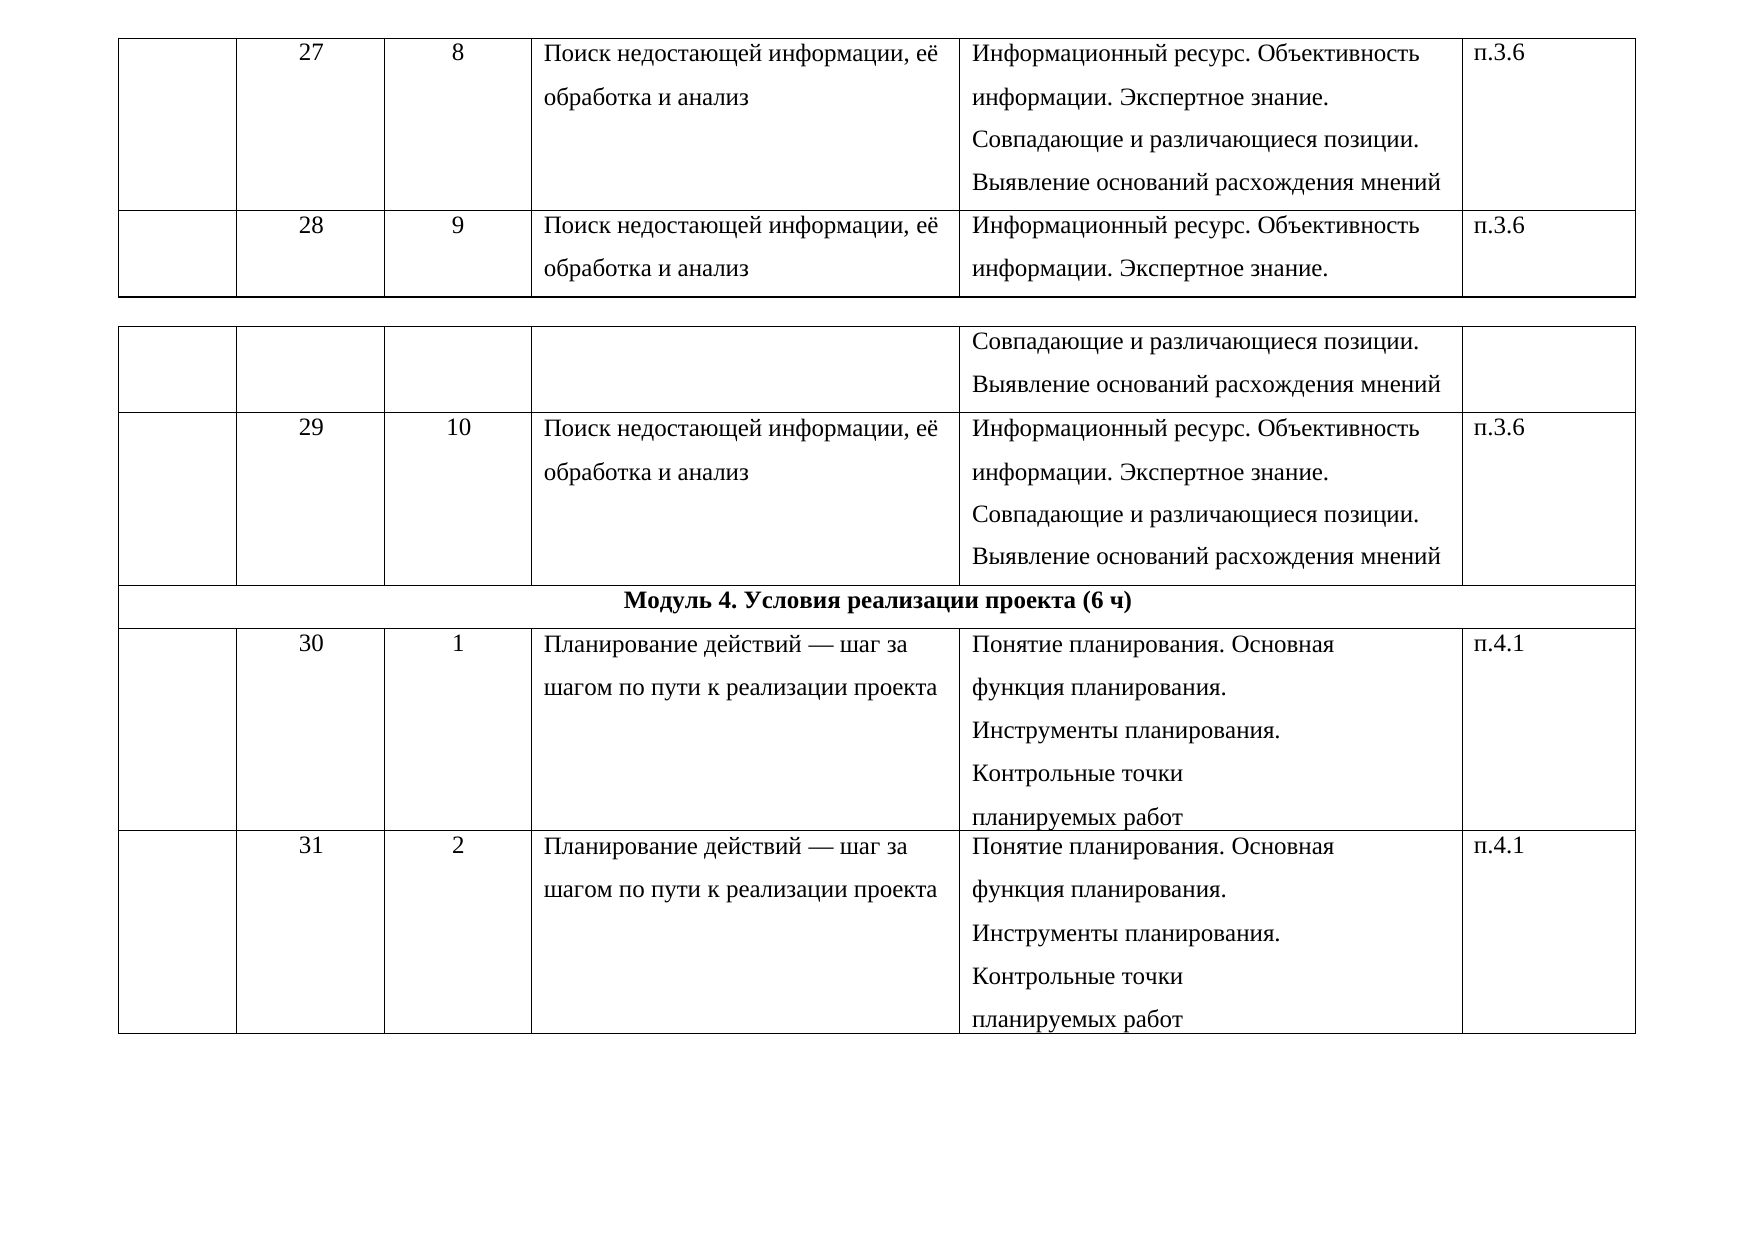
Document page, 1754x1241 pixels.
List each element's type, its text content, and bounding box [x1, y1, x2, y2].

table_cell п.3.6 [1463, 211, 1635, 296]
table_header [237, 327, 384, 412]
table_cell Поиск недостающей информации, её обработка и анализ [532, 413, 959, 585]
table_cell п.4.1 [1463, 831, 1635, 1033]
table_header Совпадающие и различающиеся позиции. Выявление оснований расхождения мнений [960, 327, 1462, 412]
table_cell 31 [237, 831, 384, 1033]
table_cell Понятие планирования. Основная функция планирования. Инструменты планирования. Контрольные точки планируемых работ [960, 629, 1462, 830]
table_cell 9 [385, 211, 531, 296]
table_cell Информационный ресурс. Объективность информации. Экспертное знание. [960, 211, 1462, 296]
table_cell 1 [385, 629, 531, 830]
table_cell [119, 831, 236, 1033]
table_cell Понятие планирования. Основная функция планирования. Инструменты планирования. Контрольные точки планируемых работ [960, 831, 1462, 1033]
table_header [532, 327, 959, 412]
table_header [1463, 327, 1635, 412]
table_cell [119, 629, 236, 830]
table_cell 29 [237, 413, 384, 585]
table_cell 10 [385, 413, 531, 585]
table_cell [119, 39, 236, 210]
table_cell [532, 39, 959, 210]
table_cell 27 [237, 39, 384, 210]
table_cell [119, 413, 236, 585]
table_header [119, 327, 236, 412]
table_cell Поиск недостающей информации, её обработка и анализ [532, 211, 959, 296]
table_cell Планирование действий — шаг за шагом по пути к реализации проекта [532, 629, 959, 830]
table_cell 8 [385, 39, 531, 210]
table_cell п.3.6 [1463, 413, 1635, 585]
table_cell Планирование действий — шаг за шагом по пути к реализации проекта [532, 831, 959, 1033]
table_cell 30 [237, 629, 384, 830]
table_cell 2 [385, 831, 531, 1033]
table_cell п.4.1 [1463, 629, 1635, 830]
table_cell [119, 211, 236, 296]
table_cell п.3.6 [1463, 39, 1635, 210]
table_header [385, 327, 531, 412]
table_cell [960, 39, 1462, 210]
table_cell Модуль 4. Условия реализации проекта (6 ч) [119, 586, 1635, 628]
table_cell Информационный ресурс. Объективность информации. Экспертное знание. Совпадающие и различающиеся позиции. Выявление оснований расхождения мнений [960, 413, 1462, 585]
table_cell 28 [237, 211, 384, 296]
